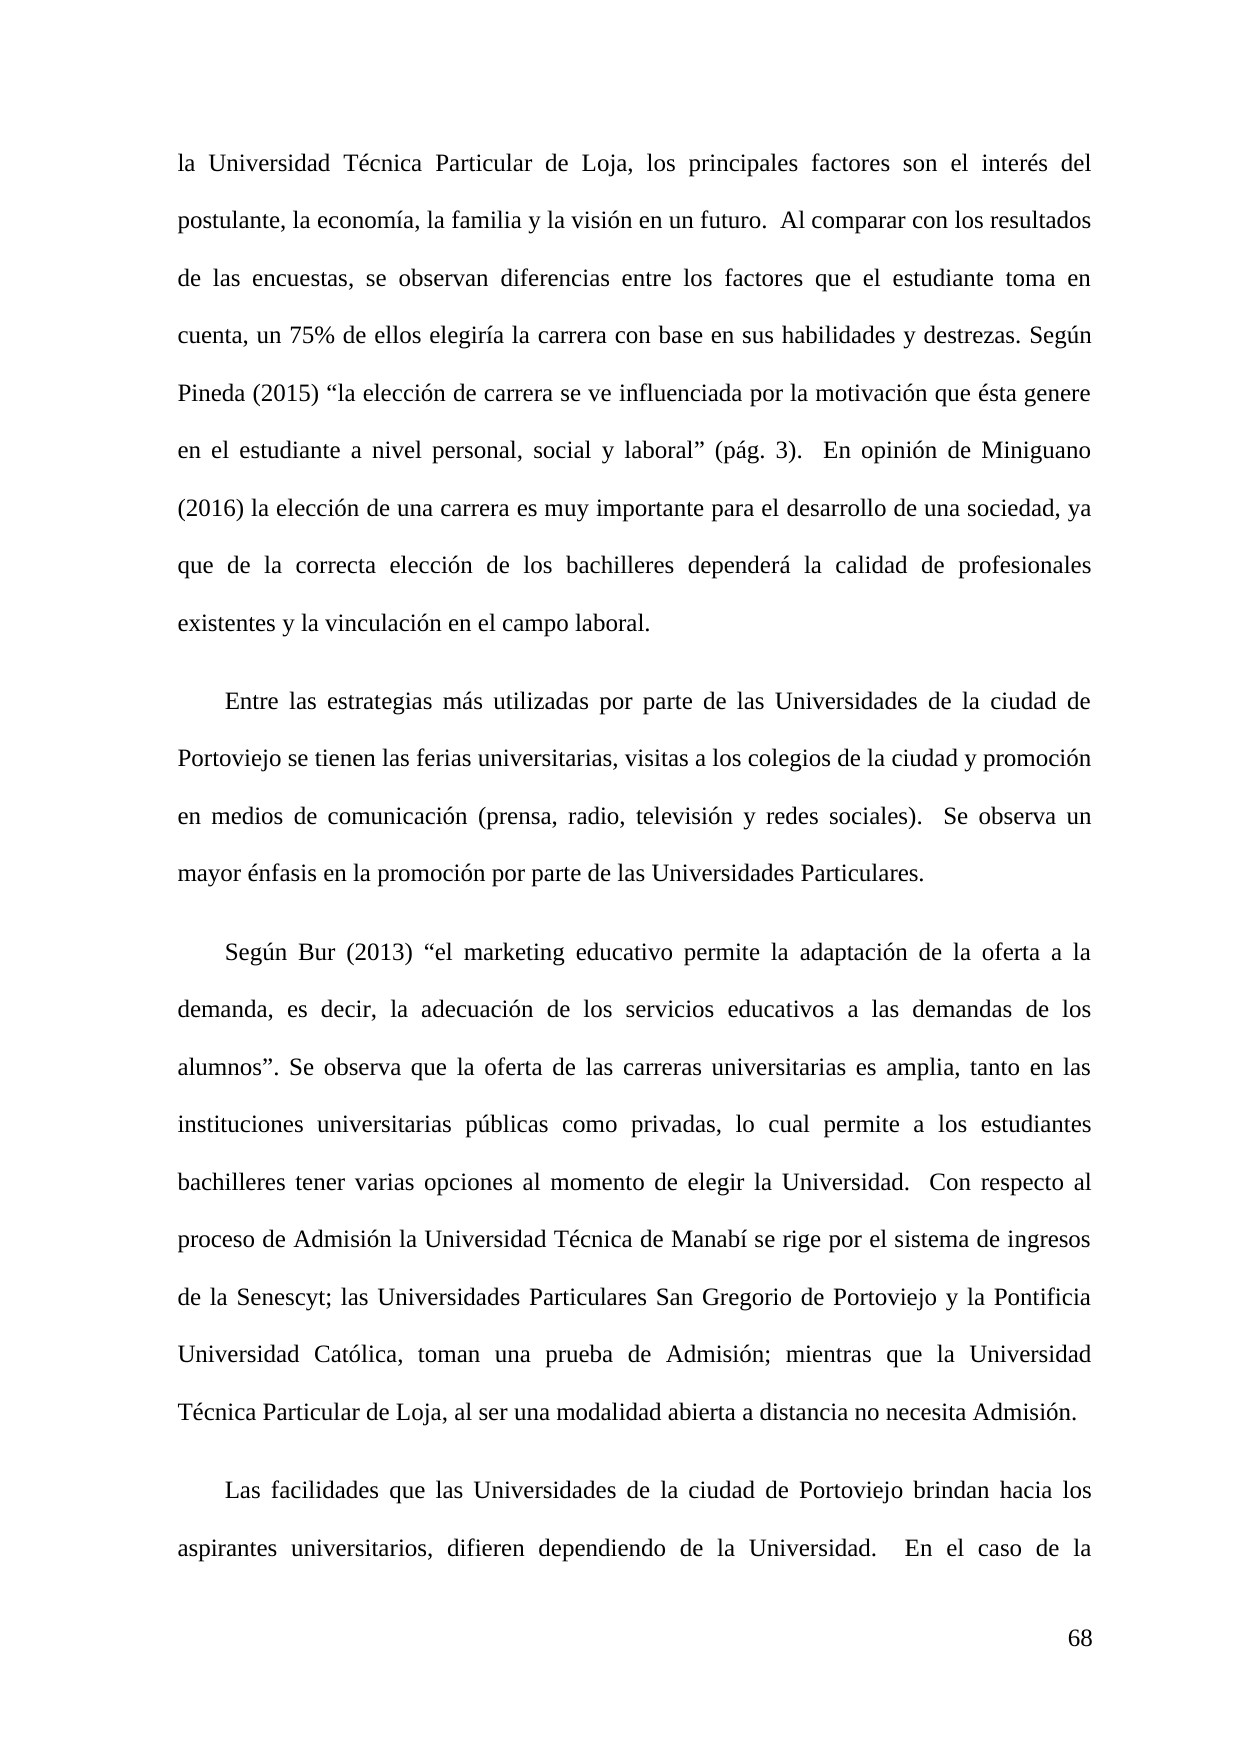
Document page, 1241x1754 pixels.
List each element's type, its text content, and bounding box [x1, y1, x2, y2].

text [177, 1475, 1092, 1561]
text Entre las estrategias más utilizadas por parte de las Universidades de la ciudad de Portoviejo se tienen las ferias universitarias, visitas a los colegios de la ciudad y promoción en medios de comunicación (prensa, radio, televisión y redes sociales). Se observa un mayor énfasis en la promoción por parte de las Universidades Particulares. [177, 686, 1092, 887]
text Según Bur (2013) “el marketing educativo permite la adaptación de la oferta a la demanda, es decir, la adecuación de los servicios educativos a las demandas de los alumnos”. Se observa que la oferta de las carreras universitarias es amplia, tanto en las instituciones universitarias públicas como privadas, lo cual permite a los estudiantes bachilleres tener varias opciones al momento de elegir la Universidad. Con respecto al proceso de Admisión la Universidad Técnica de Manabí se rige por el sistema de ingresos de la Senescyt; las Universidades Particulares San Gregorio de Portoviejo y la Pontificia Universidad Católica, toman una prueba de Admisión; mientras que la Universidad Técnica Particular de Loja, al ser una modalidad abierta a distancia no necesita Admisión. [177, 937, 1092, 1426]
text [177, 148, 1092, 636]
